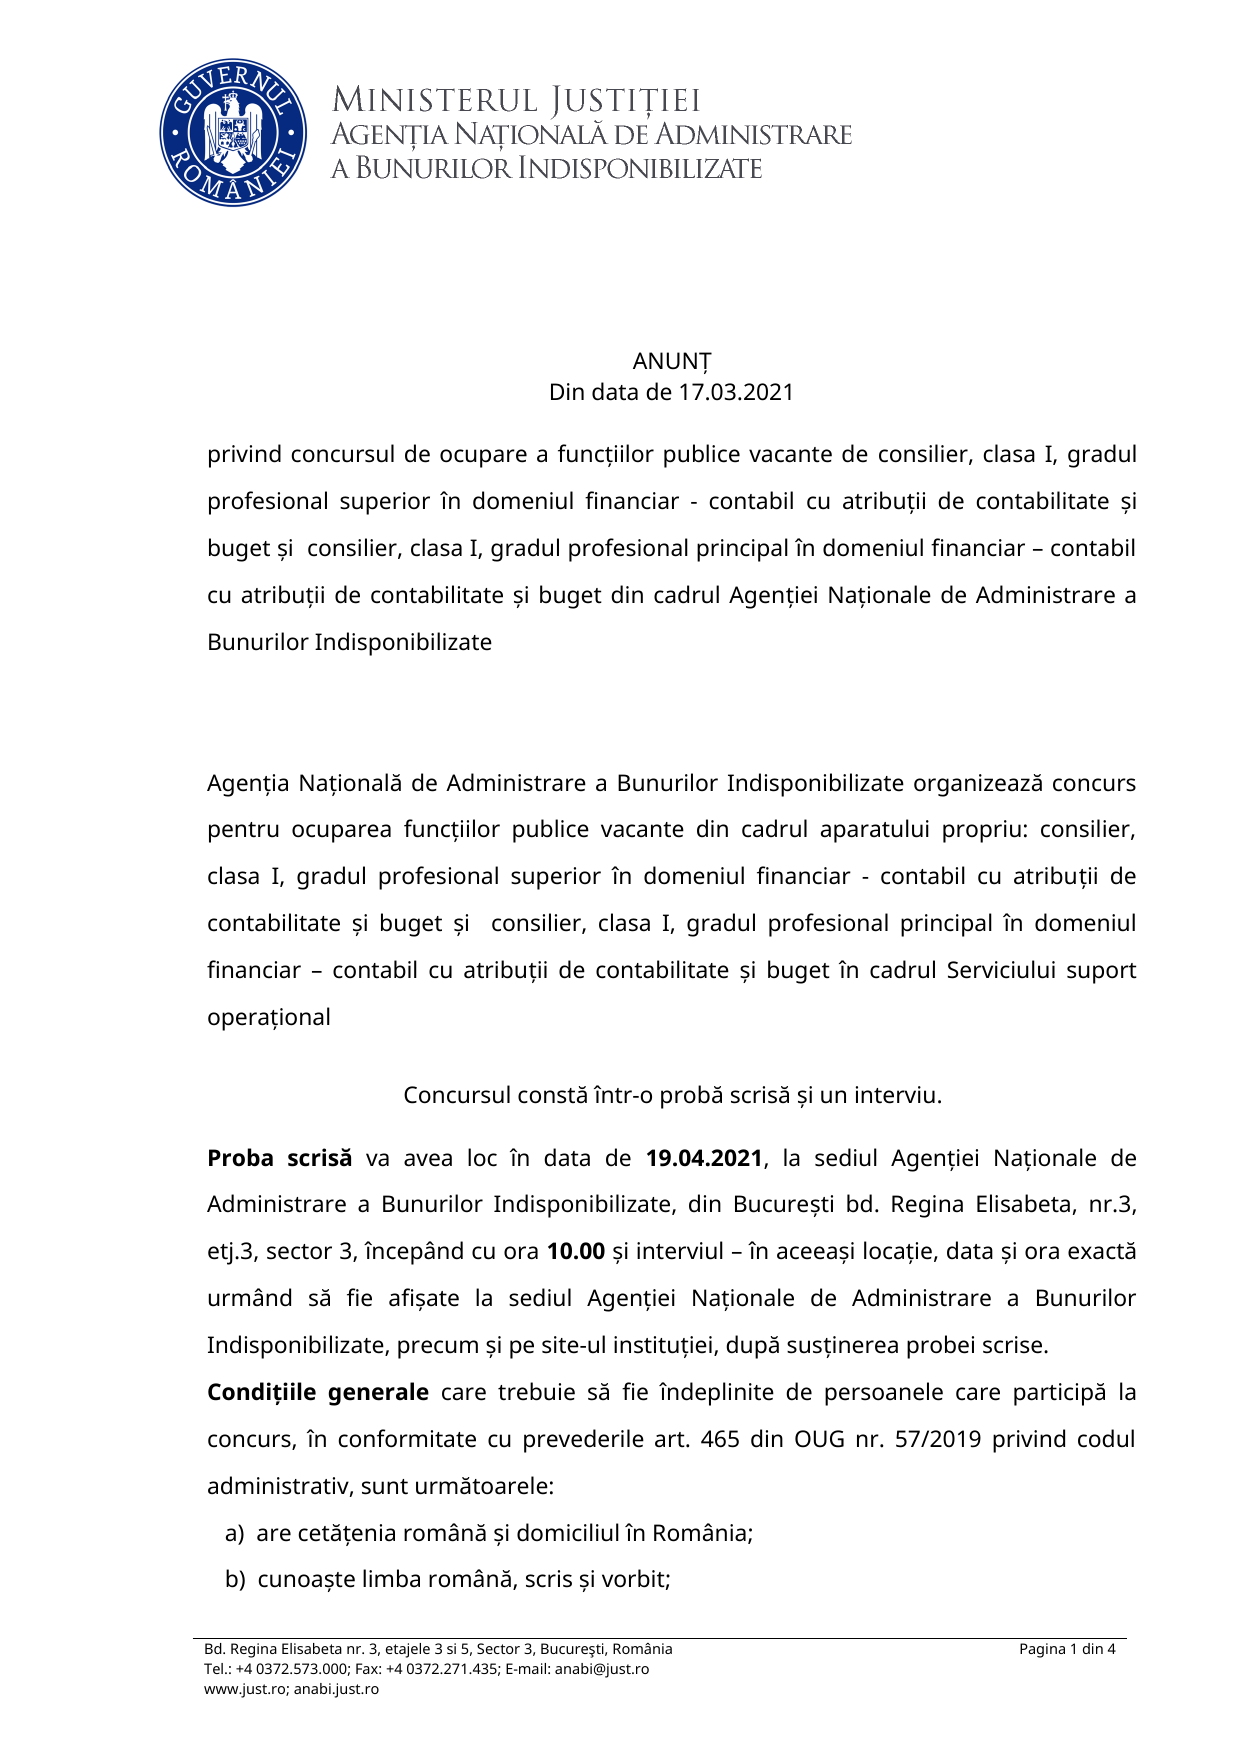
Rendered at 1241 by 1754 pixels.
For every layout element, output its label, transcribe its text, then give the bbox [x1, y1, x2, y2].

text ANUNŢ [207, 345, 1138, 376]
text Condițiile generale care trebuie să fie îndeplinite de persoanele care participă la concurs, în conformitate cu prevederile art. 465 din OUG nr. 57/2019 privind codul administrativ, sunt următoarele: [207, 1376, 1138, 1501]
text a) are cetăţenia română şi domiciliul în România; [207, 1517, 1138, 1548]
text privind concursul de ocupare a funcţiilor publice vacante de consilier, clasa I, gradul profesional superior în domeniul financiar - contabil cu atribuții de contabilitate şi buget şi consilier, clasa I, gradul profesional principal în domeniul financiar – contabil cu atribuții de contabilitate şi buget din cadrul Agenției Naționale de Administrare a Bunurilor Indisponibilizate [207, 438, 1138, 657]
text b) cunoaşte limba română, scris şi vorbit; [207, 1563, 1138, 1595]
picture [148, 30, 855, 237]
text Concursul constă într-o probă scrisă şi un interviu. [207, 1079, 1138, 1110]
text Din data de 17.03.2021 [207, 376, 1138, 407]
text Proba scrisă va avea loc în data de 19.04.2021, la sediul Agenţiei Naţionale de Administrare a Bunurilor Indisponibilizate, din București bd. Regina Elisabeta, nr.3, etj.3, sector 3, începând cu ora 10.00 şi interviul – în aceeaşi locaţie, data şi ora exactă urmând să fie afişate la sediul Agenţiei Naţionale de Administrare a Bunurilor Indisponibilizate, precum şi pe site-ul instituţiei, după susținerea probei scrise. [207, 1142, 1138, 1360]
text Agenția Națională de Administrare a Bunurilor Indisponibilizate organizează concurs pentru ocuparea funcţiilor publice vacante din cadrul aparatului propriu: consilier, clasa I, gradul profesional superior în domeniul financiar - contabil cu atribuții de contabilitate şi buget şi consilier, clasa I, gradul profesional principal în domeniul financiar – contabil cu atribuții de contabilitate şi buget în cadrul Serviciului suport operațional [207, 767, 1138, 1032]
